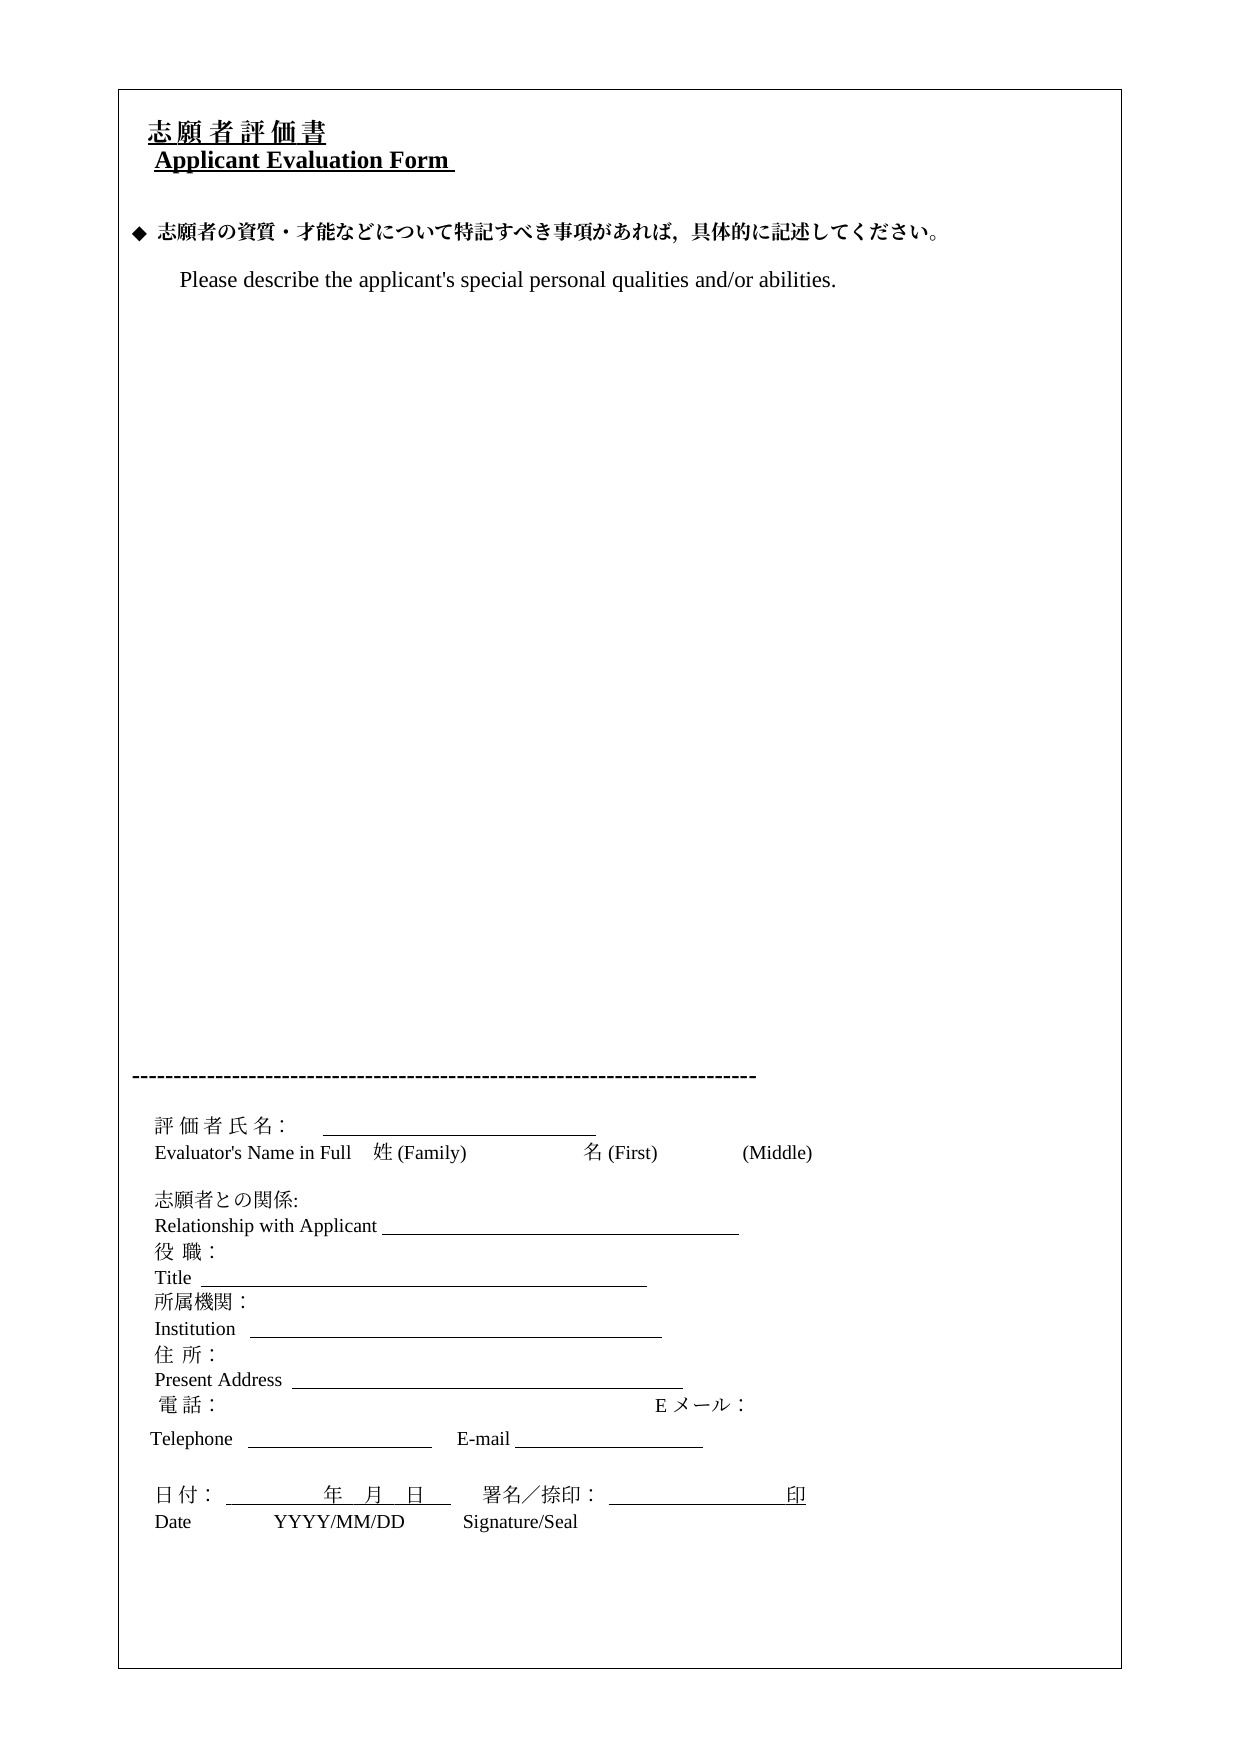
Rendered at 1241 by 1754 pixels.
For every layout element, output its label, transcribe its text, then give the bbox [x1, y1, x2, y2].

table_header 志願 者 評 価書 Applicant Evaluation Form ◆志願者の資質・才能などについて特記すべき事項があれば，具体的に記述してください。 Please describe the applicant's special personal qualities and/or abilities. --------------------------------------------------------------------------- 評 価者 氏 名： Evaluator's Name in Full 姓(Family) 名 (First) (Middle) 志願者との関係: Relationship with Applicant 役 職： Title 所属機関： Institution 住 所： Present Address 電話： E メール： Telephone E-mail 日付： 年 月 日 署名／捺印： 印 Date YYYY/MM/DD Signature/Seal [119, 90, 1121, 1668]
